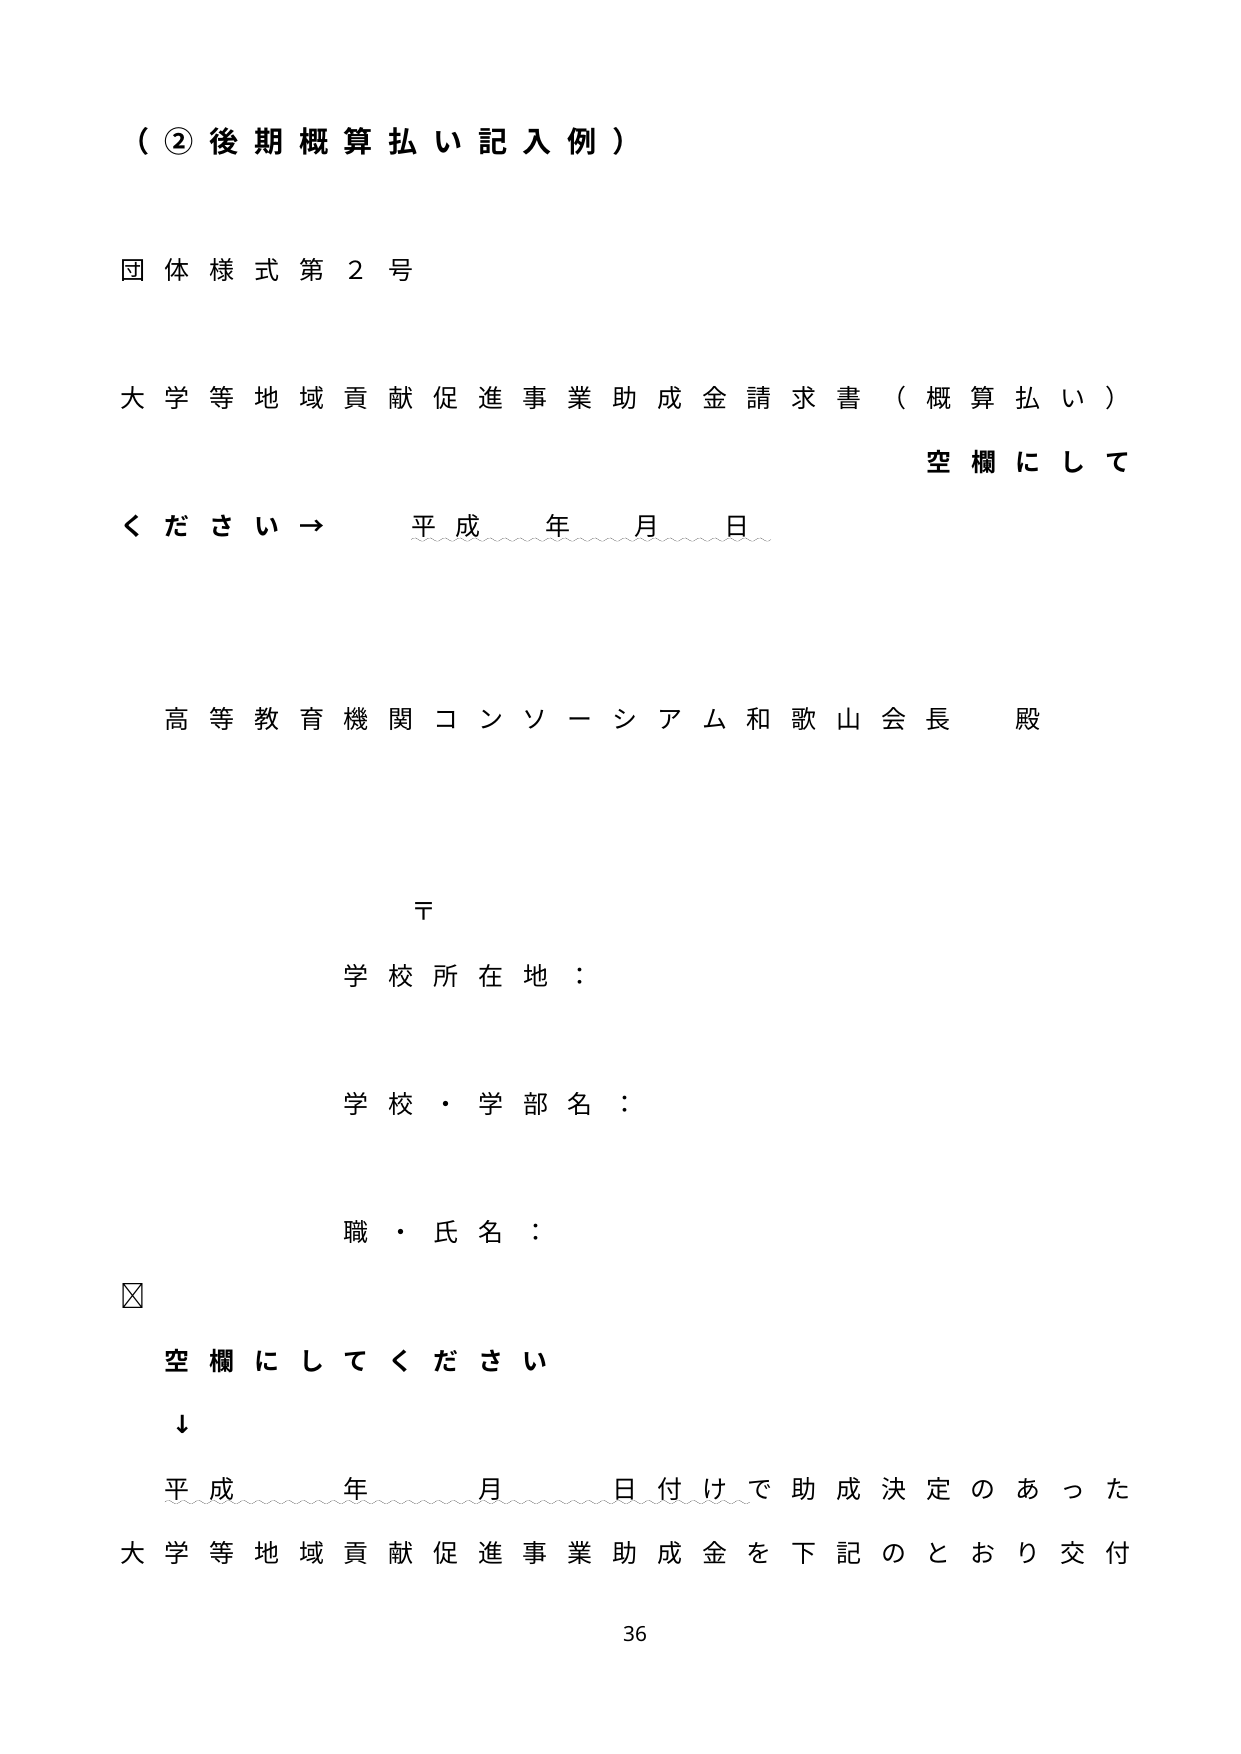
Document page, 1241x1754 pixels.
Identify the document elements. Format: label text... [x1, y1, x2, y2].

text 団体様式第２号 [120, 236, 1150, 300]
text 〒 [120, 878, 1150, 942]
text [120, 1455, 1150, 1584]
text 大学等地域貢献促進事業助成金請求書（概算払い） [120, 364, 1150, 429]
text 学校・学部名： [120, 1070, 1150, 1134]
text （②後期概算払い記入例） [120, 108, 1150, 172]
text 学校所在地： [120, 942, 1150, 1006]
text ↓ [120, 1391, 1150, 1455]
text 空欄にしてください→ 平成 年 月 日 [120, 429, 1150, 557]
text 職・氏名：  [120, 1199, 1150, 1327]
text 高等教育機関コンソーシアム和歌山会長 殿 [120, 685, 1150, 749]
text 空欄にしてください [120, 1327, 1150, 1391]
